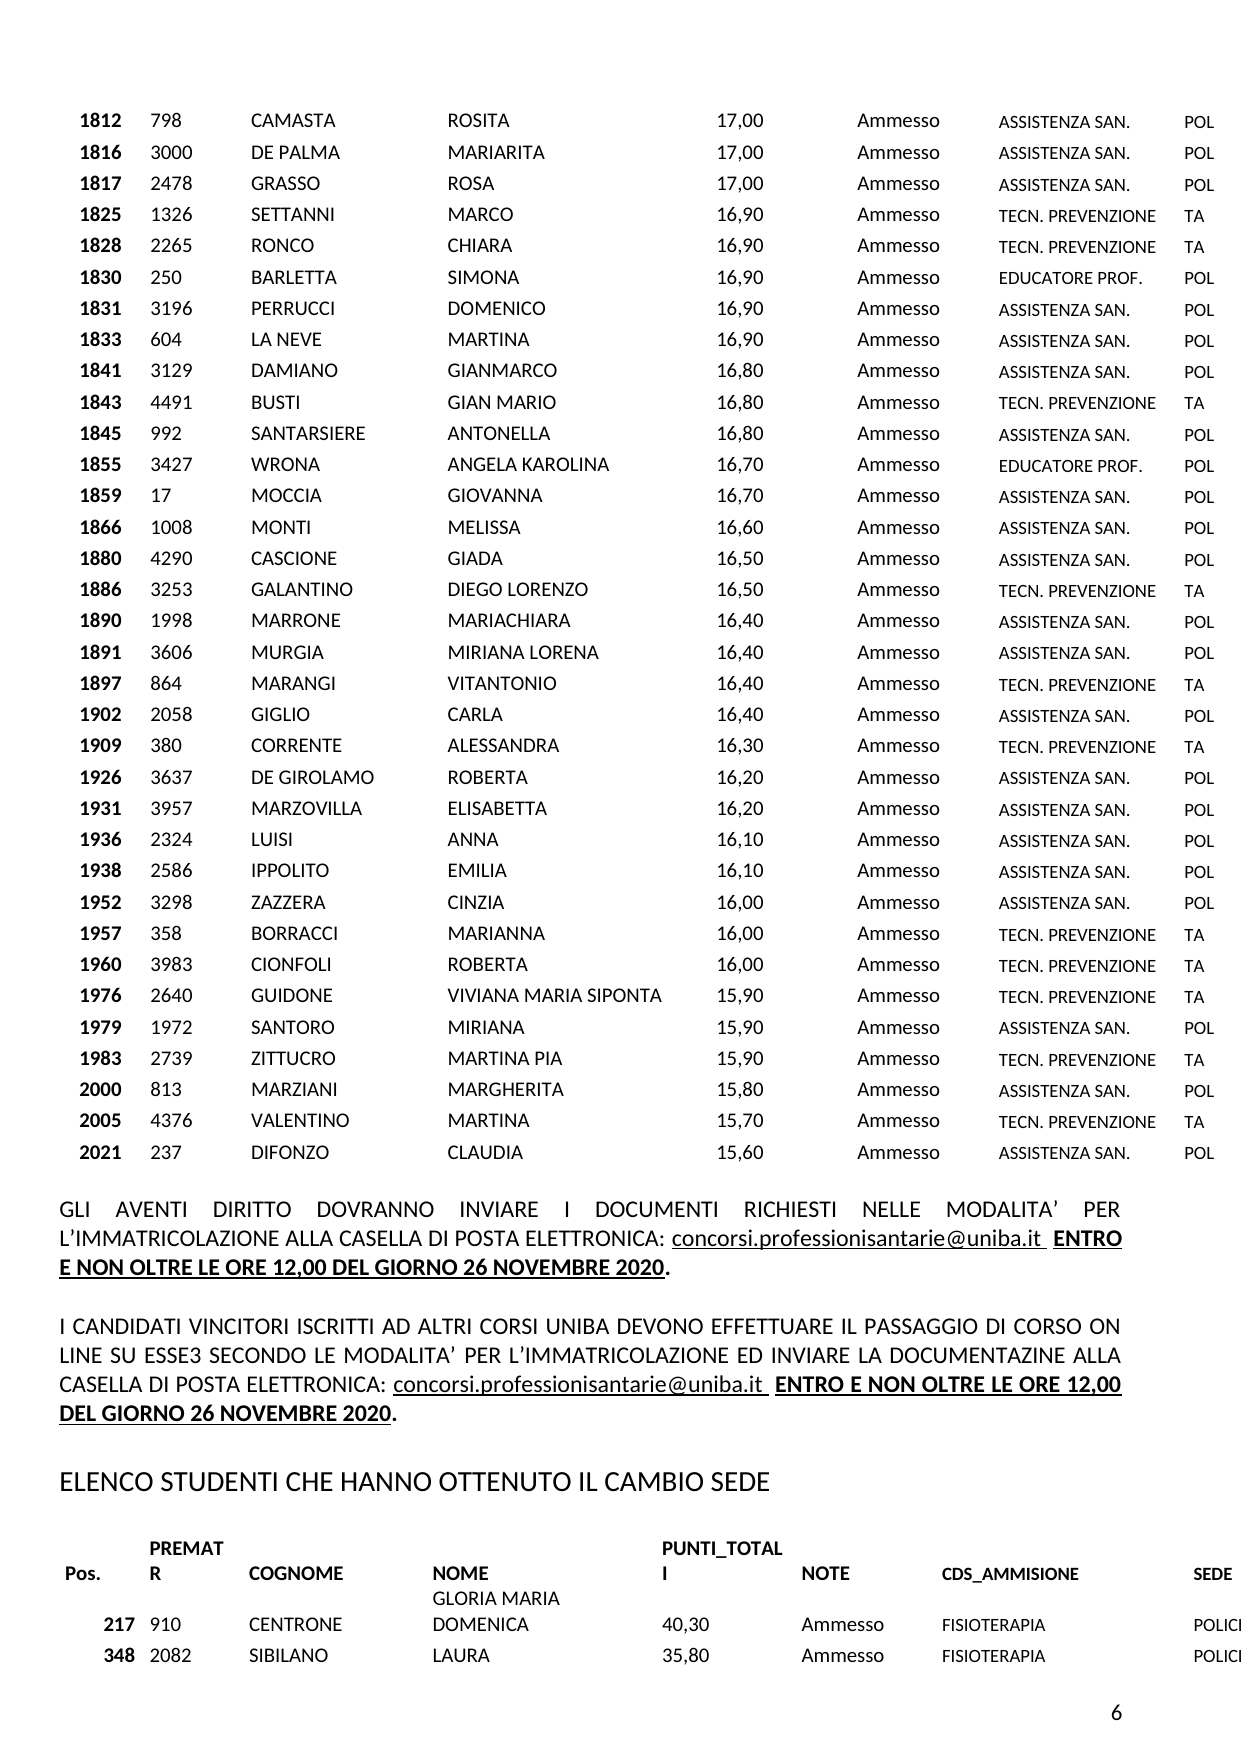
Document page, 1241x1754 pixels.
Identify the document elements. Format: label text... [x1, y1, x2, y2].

table_cell 1886 [58, 571, 143, 602]
table_cell 1936 [58, 821, 143, 852]
table_cell ANGELA KAROLINA [440, 446, 709, 477]
table_cell ZAZZERA [244, 883, 440, 914]
table_cell 4491 [143, 383, 243, 414]
table_cell GIANMARCO [440, 352, 709, 383]
table_cell FISIOTERAPIA [935, 1586, 1186, 1636]
table_cell 2005 [58, 1102, 143, 1133]
table_cell TA [1177, 227, 1240, 258]
table_cell MARANGI [244, 664, 440, 696]
table_header PREMATR [142, 1535, 242, 1586]
table_cell ROBERTA [440, 946, 709, 977]
table_cell Ammesso [850, 414, 991, 446]
table_cell GALANTINO [244, 571, 440, 602]
table_cell ASSISTENZA SAN. [991, 164, 1177, 196]
table_cell TECN. PREVENZIONE [991, 571, 1177, 602]
table_cell TA [1177, 914, 1240, 946]
table_cell MARZIANI [244, 1071, 440, 1102]
table_cell 1998 [143, 602, 243, 633]
table_cell 3196 [143, 289, 243, 321]
table_cell MARTINA PIA [440, 1039, 709, 1071]
table_cell 2586 [143, 852, 243, 883]
table_cell ASSISTENZA SAN. [991, 821, 1177, 852]
table_cell 1859 [58, 477, 143, 508]
table_cell 16,90 [709, 196, 850, 227]
table_cell POL [1177, 789, 1240, 821]
table_cell IPPOLITO [244, 852, 440, 883]
table_cell TA [1177, 727, 1240, 758]
table_cell 15,70 [709, 1102, 850, 1133]
table_cell GIADA [440, 539, 709, 571]
table_cell 3253 [143, 571, 243, 602]
table_cell 17,00 [709, 164, 850, 196]
table_cell ASSISTENZA SAN. [991, 414, 1177, 446]
table_cell 1825 [58, 196, 143, 227]
table_cell SANTORO [244, 1008, 440, 1039]
table_cell VALENTINO [244, 1102, 440, 1133]
table_cell 1979 [58, 1008, 143, 1039]
table_cell 2021 [58, 1133, 143, 1164]
table_cell 3129 [143, 352, 243, 383]
table_cell MOCCIA [244, 477, 440, 508]
table_cell TECN. PREVENZIONE [991, 383, 1177, 414]
table_cell GUIDONE [244, 977, 440, 1008]
table_cell CAMASTA [244, 102, 440, 133]
table_cell ASSISTENZA SAN. [991, 1071, 1177, 1102]
table_cell TA [1177, 383, 1240, 414]
table_cell 1931 [58, 789, 143, 821]
table_cell ASSISTENZA SAN. [991, 758, 1177, 789]
table_cell 16,90 [709, 321, 850, 352]
table_cell ASSISTENZA SAN. [991, 352, 1177, 383]
table_cell GLORIA MARIA DOMENICA [425, 1586, 654, 1636]
table_header NOME [425, 1535, 654, 1586]
table_cell ASSISTENZA SAN. [991, 1008, 1177, 1039]
table_cell Ammesso [850, 821, 991, 852]
table_cell BARLETTA [244, 258, 440, 289]
table_cell 1855 [58, 446, 143, 477]
table_cell 2000 [58, 1071, 143, 1102]
table_cell Ammesso [850, 883, 991, 914]
table_cell ASSISTENZA SAN. [991, 477, 1177, 508]
table_cell 380 [143, 727, 243, 758]
table_cell ASSISTENZA SAN. [991, 102, 1177, 133]
table_cell 2739 [143, 1039, 243, 1071]
table_cell ASSISTENZA SAN. [991, 696, 1177, 727]
table_cell Ammesso [850, 321, 991, 352]
table_cell ASSISTENZA SAN. [991, 133, 1177, 164]
table_cell 3298 [143, 883, 243, 914]
table_cell DE PALMA [244, 133, 440, 164]
table_header CDS_AMMISIONE [935, 1535, 1186, 1586]
table_cell ROSITA [440, 102, 709, 133]
table_cell 16,00 [709, 946, 850, 977]
table_cell 35,80 [655, 1636, 794, 1668]
table_cell ASSISTENZA SAN. [991, 789, 1177, 821]
table_header COGNOME [242, 1535, 425, 1586]
table_cell 17,00 [709, 102, 850, 133]
table_cell 604 [143, 321, 243, 352]
table_cell Ammesso [850, 789, 991, 821]
table_header Pos. [58, 1535, 142, 1586]
table_cell TA [1177, 946, 1240, 977]
table_cell 2082 [142, 1636, 242, 1668]
table_cell ASSISTENZA SAN. [991, 1133, 1177, 1164]
table_cell TA [1177, 571, 1240, 602]
table_cell 16,10 [709, 852, 850, 883]
table_cell Ammesso [794, 1586, 934, 1636]
table_cell 16,90 [709, 289, 850, 321]
table_cell DIEGO LORENZO [440, 571, 709, 602]
table_cell 40,30 [655, 1586, 794, 1636]
table_cell 2265 [143, 227, 243, 258]
table_cell DAMIANO [244, 352, 440, 383]
table_cell POL [1177, 352, 1240, 383]
table_cell GRASSO [244, 164, 440, 196]
table_cell TECN. PREVENZIONE [991, 977, 1177, 1008]
table_cell Ammesso [850, 914, 991, 946]
table_cell CORRENTE [244, 727, 440, 758]
table_cell 1841 [58, 352, 143, 383]
table_cell DOMENICO [440, 289, 709, 321]
table_cell 16,40 [709, 664, 850, 696]
text I CANDIDATI VINCITORI ISCRITTI AD ALTRI CORSI UNIBA DEVONO EFFETTUARE IL PASSAGGIO DI CORSO ON LINE SU ESSE3 SECONDO LE MODALITA’ PER L’IMMATRICOLAZIONE ED INVIARE LA DOCUMENTAZINE ALLA CASELLA DI POSTA ELETTRONICA: concorsi.professionisantarie@uniba.it ENTRO E NON OLTRE LE ORE 12,00 DEL GIORNO 26 NOVEMBRE 2020. [59, 1311, 1122, 1428]
table_cell 17 [143, 477, 243, 508]
table_cell 1891 [58, 633, 143, 664]
table_cell 1938 [58, 852, 143, 883]
table_cell Ammesso [850, 1102, 991, 1133]
table_cell 1843 [58, 383, 143, 414]
table_cell MARIACHIARA [440, 602, 709, 633]
table_cell POL [1177, 477, 1240, 508]
table_cell 1326 [143, 196, 243, 227]
table_cell TECN. PREVENZIONE [991, 196, 1177, 227]
table_cell TA [1177, 1039, 1240, 1071]
table_cell ANTONELLA [440, 414, 709, 446]
table_cell 16,20 [709, 758, 850, 789]
table_cell Ammesso [850, 852, 991, 883]
table_cell 1833 [58, 321, 143, 352]
table_cell TA [1177, 1102, 1240, 1133]
table_cell Ammesso [850, 696, 991, 727]
text ELENCO STUDENTI CHE HANNO OTTENUTO IL CAMBIO SEDE [59, 1463, 1122, 1499]
table_cell 1008 [143, 508, 243, 539]
table_cell Ammesso [850, 758, 991, 789]
table_cell TECN. PREVENZIONE [991, 914, 1177, 946]
table_cell 910 [142, 1586, 242, 1636]
table_cell Ammesso [850, 164, 991, 196]
table_cell 2324 [143, 821, 243, 852]
table_cell 4290 [143, 539, 243, 571]
table_cell POL [1177, 1071, 1240, 1102]
table_cell LA NEVE [244, 321, 440, 352]
table_cell Ammesso [850, 196, 991, 227]
table_cell 1897 [58, 664, 143, 696]
table_cell TECN. PREVENZIONE [991, 227, 1177, 258]
table_cell 3427 [143, 446, 243, 477]
table_cell Ammesso [850, 383, 991, 414]
table_cell Ammesso [850, 946, 991, 977]
table_cell CIONFOLI [244, 946, 440, 977]
table_cell LAURA [425, 1636, 654, 1668]
table_cell CENTRONE [242, 1586, 425, 1636]
table_cell POL [1177, 696, 1240, 727]
table_cell POL [1177, 602, 1240, 633]
table_cell Ammesso [850, 446, 991, 477]
table_cell POL [1177, 133, 1240, 164]
table_cell EMILIA [440, 852, 709, 883]
table_cell 16,00 [709, 883, 850, 914]
table_cell PERRUCCI [244, 289, 440, 321]
table_cell POL [1177, 633, 1240, 664]
table_cell 217 [58, 1586, 142, 1636]
table_cell Ammesso [850, 133, 991, 164]
table_header SEDE [1186, 1535, 1240, 1586]
table_cell Ammesso [850, 102, 991, 133]
table_cell Ammesso [850, 539, 991, 571]
table_cell 1817 [58, 164, 143, 196]
table_cell 16,30 [709, 727, 850, 758]
table_cell VITANTONIO [440, 664, 709, 696]
table_cell TECN. PREVENZIONE [991, 1039, 1177, 1071]
table_cell 2640 [143, 977, 243, 1008]
table_cell 2058 [143, 696, 243, 727]
table_cell FISIOTERAPIA [935, 1636, 1186, 1668]
table_cell 237 [143, 1133, 243, 1164]
table_cell 3983 [143, 946, 243, 977]
table_cell 1902 [58, 696, 143, 727]
table_cell ASSISTENZA SAN. [991, 539, 1177, 571]
table_cell 1890 [58, 602, 143, 633]
table_cell 16,70 [709, 477, 850, 508]
table_cell MARTINA [440, 1102, 709, 1133]
table_cell POL [1177, 1133, 1240, 1164]
table_cell 2478 [143, 164, 243, 196]
table_cell 3606 [143, 633, 243, 664]
table_cell 1866 [58, 508, 143, 539]
table_cell MIRIANA LORENA [440, 633, 709, 664]
table_cell 16,80 [709, 383, 850, 414]
table_cell SANTARSIERE [244, 414, 440, 446]
table_cell 1952 [58, 883, 143, 914]
table_cell LUISI [244, 821, 440, 852]
table_cell 1830 [58, 258, 143, 289]
table_cell TA [1177, 977, 1240, 1008]
table_cell 15,90 [709, 1008, 850, 1039]
table_cell POL [1177, 821, 1240, 852]
table_cell DIFONZO [244, 1133, 440, 1164]
table_cell POL [1177, 508, 1240, 539]
table_cell ELISABETTA [440, 789, 709, 821]
table_cell 1828 [58, 227, 143, 258]
table_cell Ammesso [850, 477, 991, 508]
table_header PUNTI_TOTALI [655, 1535, 794, 1586]
table_cell 1960 [58, 946, 143, 977]
table_cell POL [1177, 102, 1240, 133]
table_cell MARRONE [244, 602, 440, 633]
table_cell SIMONA [440, 258, 709, 289]
table_cell POL [1177, 289, 1240, 321]
table_cell 348 [58, 1636, 142, 1668]
table_cell ASSISTENZA SAN. [991, 508, 1177, 539]
table_cell 15,60 [709, 1133, 850, 1164]
table_cell MONTI [244, 508, 440, 539]
table_cell ASSISTENZA SAN. [991, 633, 1177, 664]
table_cell BUSTI [244, 383, 440, 414]
table_cell 16,00 [709, 914, 850, 946]
table_cell MIRIANA [440, 1008, 709, 1039]
table_cell MARGHERITA [440, 1071, 709, 1102]
table_cell ZITTUCRO [244, 1039, 440, 1071]
table_cell ANNA [440, 821, 709, 852]
table_cell POL [1177, 758, 1240, 789]
table_cell POL [1177, 446, 1240, 477]
table_cell WRONA [244, 446, 440, 477]
table_cell 1909 [58, 727, 143, 758]
table_cell 16,50 [709, 571, 850, 602]
table_cell Ammesso [794, 1636, 934, 1668]
table_cell Ammesso [850, 664, 991, 696]
table_cell TA [1177, 664, 1240, 696]
table_cell ALESSANDRA [440, 727, 709, 758]
table_cell 16,80 [709, 352, 850, 383]
table_cell MURGIA [244, 633, 440, 664]
table_cell Ammesso [850, 571, 991, 602]
table_cell Ammesso [850, 727, 991, 758]
table_cell 4376 [143, 1102, 243, 1133]
table_cell EDUCATORE PROF. [991, 258, 1177, 289]
table_cell ROBERTA [440, 758, 709, 789]
table_cell MARIANNA [440, 914, 709, 946]
table_cell ASSISTENZA SAN. [991, 883, 1177, 914]
table_cell 1957 [58, 914, 143, 946]
table_cell 15,90 [709, 977, 850, 1008]
table_cell POL [1177, 1008, 1240, 1039]
table_cell EDUCATORE PROF. [991, 446, 1177, 477]
table_cell ASSISTENZA SAN. [991, 852, 1177, 883]
table_cell 17,00 [709, 133, 850, 164]
table_cell RONCO [244, 227, 440, 258]
table_cell 1880 [58, 539, 143, 571]
table_cell 16,40 [709, 633, 850, 664]
table_cell TA [1177, 196, 1240, 227]
table_cell Ammesso [850, 258, 991, 289]
table_cell 1976 [58, 977, 143, 1008]
table_cell CINZIA [440, 883, 709, 914]
table_cell 16,90 [709, 258, 850, 289]
table_cell 1812 [58, 102, 143, 133]
table_cell Ammesso [850, 1133, 991, 1164]
table_cell 250 [143, 258, 243, 289]
table_cell TECN. PREVENZIONE [991, 946, 1177, 977]
table_cell Ammesso [850, 289, 991, 321]
table_cell MARTINA [440, 321, 709, 352]
table_cell GIAN MARIO [440, 383, 709, 414]
table_cell VIVIANA MARIA SIPONTA [440, 977, 709, 1008]
table_cell 1845 [58, 414, 143, 446]
table_cell 16,20 [709, 789, 850, 821]
table_cell TECN. PREVENZIONE [991, 727, 1177, 758]
table_cell 16,10 [709, 821, 850, 852]
table_cell POL [1177, 414, 1240, 446]
table_cell 16,50 [709, 539, 850, 571]
table_cell 1972 [143, 1008, 243, 1039]
table_cell Ammesso [850, 1008, 991, 1039]
table_cell 15,80 [709, 1071, 850, 1102]
table_cell POL [1177, 321, 1240, 352]
table_cell POLICLINICO [1186, 1586, 1240, 1636]
table_cell POL [1177, 164, 1240, 196]
table_cell CASCIONE [244, 539, 440, 571]
table_cell 16,80 [709, 414, 850, 446]
table_cell 16,40 [709, 602, 850, 633]
table_cell Ammesso [850, 227, 991, 258]
table_cell 16,40 [709, 696, 850, 727]
table_cell TECN. PREVENZIONE [991, 1102, 1177, 1133]
table_cell 358 [143, 914, 243, 946]
table_cell CLAUDIA [440, 1133, 709, 1164]
table_cell 16,60 [709, 508, 850, 539]
table_cell POLICLINICO [1186, 1636, 1240, 1668]
table_cell DE GIROLAMO [244, 758, 440, 789]
table_cell MELISSA [440, 508, 709, 539]
table_cell 992 [143, 414, 243, 446]
table_cell POL [1177, 258, 1240, 289]
table_cell 1831 [58, 289, 143, 321]
table_cell Ammesso [850, 602, 991, 633]
table_cell ASSISTENZA SAN. [991, 602, 1177, 633]
table_cell POL [1177, 539, 1240, 571]
table_cell Ammesso [850, 352, 991, 383]
table_header NOTE [794, 1535, 934, 1586]
table_cell SETTANNI [244, 196, 440, 227]
table_cell 813 [143, 1071, 243, 1102]
table_cell CHIARA [440, 227, 709, 258]
table_cell SIBILANO [242, 1636, 425, 1668]
table_cell GIGLIO [244, 696, 440, 727]
table_cell MARCO [440, 196, 709, 227]
table_cell 1983 [58, 1039, 143, 1071]
table_cell MARZOVILLA [244, 789, 440, 821]
table_cell 15,90 [709, 1039, 850, 1071]
table_cell 3000 [143, 133, 243, 164]
table_cell 3637 [143, 758, 243, 789]
table_cell MARIARITA [440, 133, 709, 164]
table_cell POL [1177, 852, 1240, 883]
table_cell Ammesso [850, 977, 991, 1008]
table_cell BORRACCI [244, 914, 440, 946]
text GLI AVENTI DIRITTO DOVRANNO INVIARE I DOCUMENTI RICHIESTI NELLE MODALITA’ PER L’IMMATRICOLAZIONE ALLA CASELLA DI POSTA ELETTRONICA: concorsi.professionisantarie@uniba.it ENTRO E NON OLTRE LE ORE 12,00 DEL GIORNO 26 NOVEMBRE 2020. [59, 1194, 1122, 1281]
table_cell CARLA [440, 696, 709, 727]
table_cell POL [1177, 883, 1240, 914]
table_cell ASSISTENZA SAN. [991, 289, 1177, 321]
table_cell 1926 [58, 758, 143, 789]
table_cell ROSA [440, 164, 709, 196]
table_cell Ammesso [850, 1039, 991, 1071]
table_cell ASSISTENZA SAN. [991, 321, 1177, 352]
table_cell 16,90 [709, 227, 850, 258]
table_cell GIOVANNA [440, 477, 709, 508]
table_cell Ammesso [850, 1071, 991, 1102]
table_cell 798 [143, 102, 243, 133]
table_cell 16,70 [709, 446, 850, 477]
table_cell Ammesso [850, 633, 991, 664]
table_cell 3957 [143, 789, 243, 821]
table_cell Ammesso [850, 508, 991, 539]
table_cell 864 [143, 664, 243, 696]
table_cell 1816 [58, 133, 143, 164]
table_cell TECN. PREVENZIONE [991, 664, 1177, 696]
